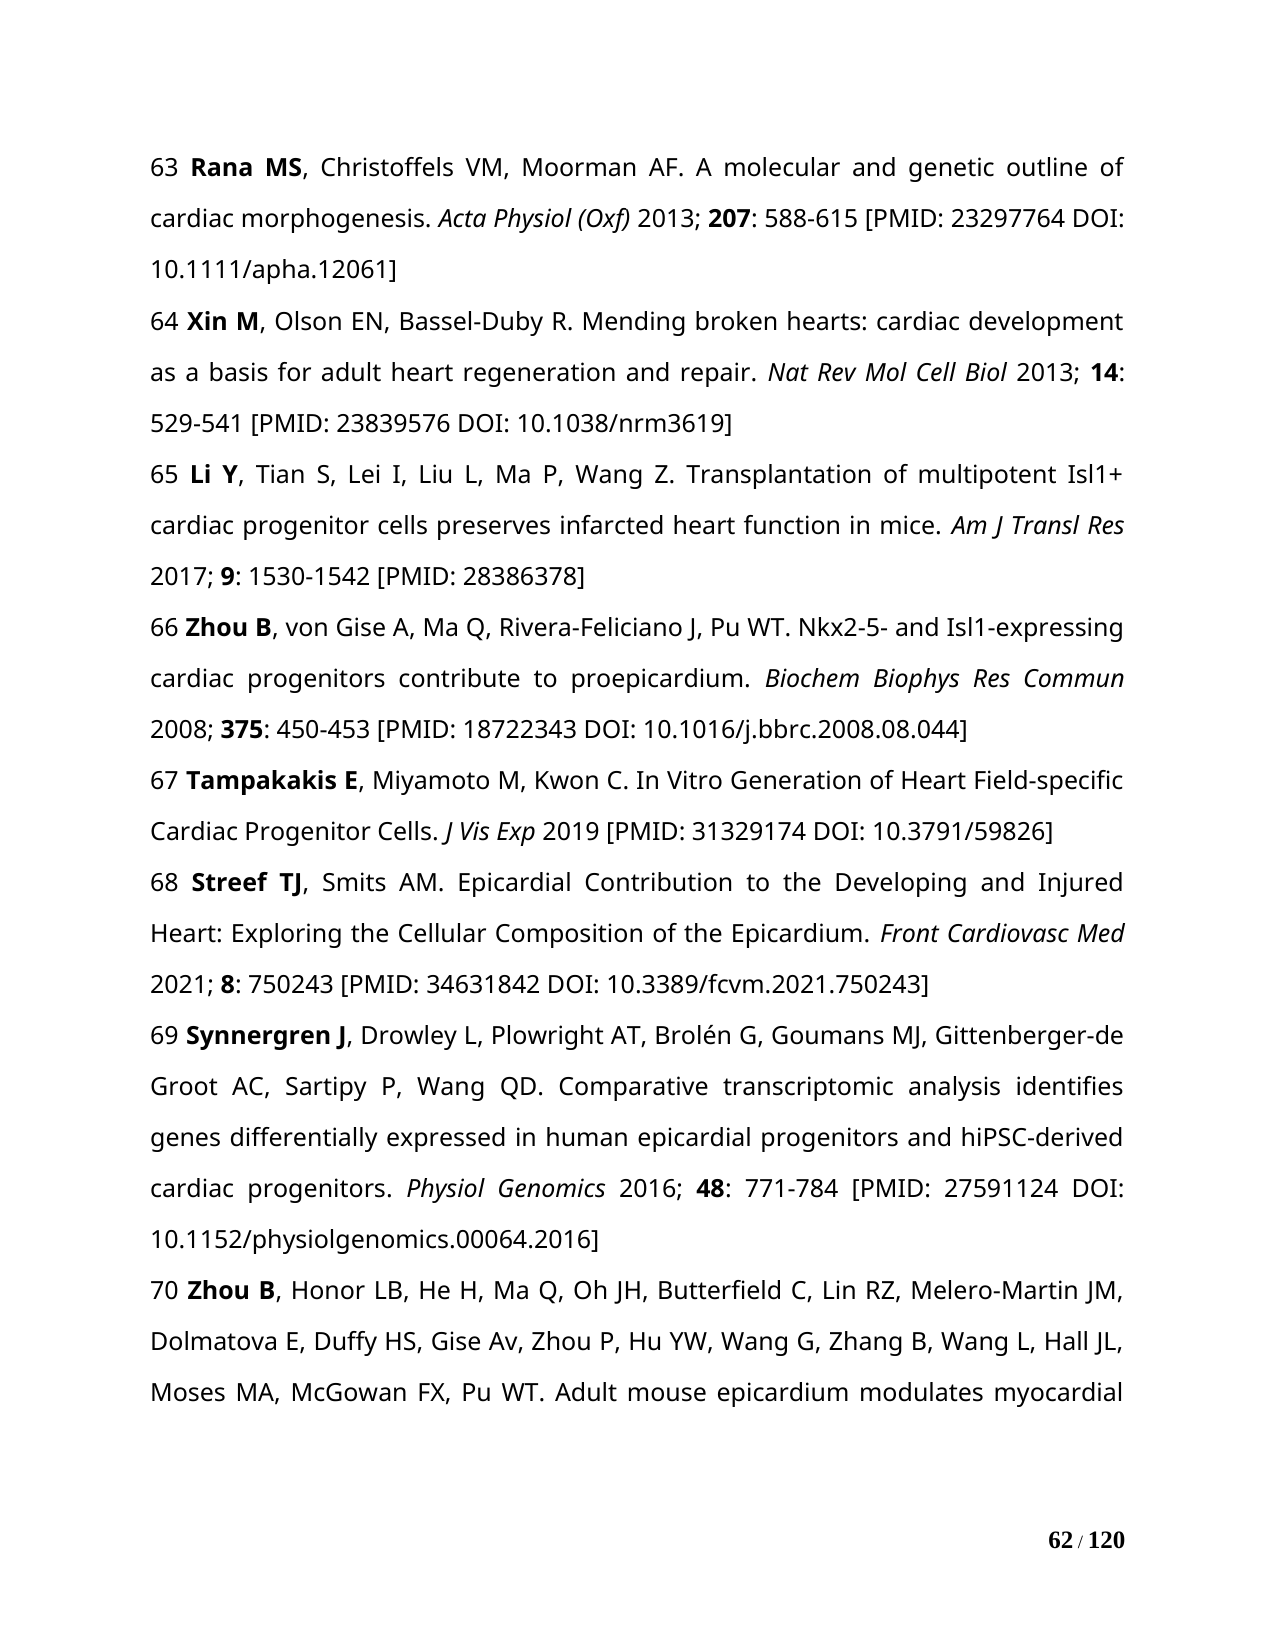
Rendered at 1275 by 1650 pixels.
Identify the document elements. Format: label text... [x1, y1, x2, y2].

text 67 Tampakakis E, Miyamoto M, Kwon C. In Vitro Generation of Heart Field-specific Cardiac Progenitor Cells. J Vis Exp 2019 [PMID: 31329174 DOI: 10.3791/59826] [150, 762, 1125, 848]
text 65 Li Y, Tian S, Lei I, Liu L, Ma P, Wang Z. Transplantation of multipotent Isl1+ cardiac progenitor cells preserves infarcted heart function in mice. Am J Transl Res 2017; 9: 1530-1542 [PMID: 28386378] [150, 456, 1125, 592]
text 68 Streef TJ, Smits AM. Epicardial Contribution to the Developing and Injured Heart: Exploring the Cellular Composition of the Epicardium. Front Cardiovasc Med 2021; 8: 750243 [PMID: 34631842 DOI: 10.3389/fcvm.2021.750243] [150, 864, 1125, 1001]
text 69 Synnergren J, Drowley L, Plowright AT, Brolén G, Goumans MJ, Gittenberger-de Groot AC, Sartipy P, Wang QD. Comparative transcriptomic analysis identifies genes differentially expressed in human epicardial progenitors and hiPSC-derived cardiac progenitors. Physiol Genomics 2016; 48: 771-784 [PMID: 27591124 DOI: 10.1152/physiolgenomics.00064.2016] [150, 1018, 1125, 1256]
text 63 Rana MS, Christoffels VM, Moorman AF. A molecular and genetic outline of cardiac morphogenesis. Acta Physiol (Oxf) 2013; 207: 588-615 [PMID: 23297764 DOI: 10.1111/apha.12061] [150, 150, 1125, 286]
text 66 Zhou B, von Gise A, Ma Q, Rivera-Feliciano J, Pu WT. Nkx2-5- and Isl1-expressing cardiac progenitors contribute to proepicardium. Biochem Biophys Res Commun 2008; 375: 450-453 [PMID: 18722343 DOI: 10.1016/j.bbrc.2008.08.044] [150, 609, 1125, 746]
text 64 Xin M, Olson EN, Bassel-Duby R. Mending broken hearts: cardiac development as a basis for adult heart regeneration and repair. Nat Rev Mol Cell Biol 2013; 14: 529-541 [PMID: 23839576 DOI: 10.1038/nrm3619] [150, 303, 1125, 439]
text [150, 1273, 1125, 1409]
